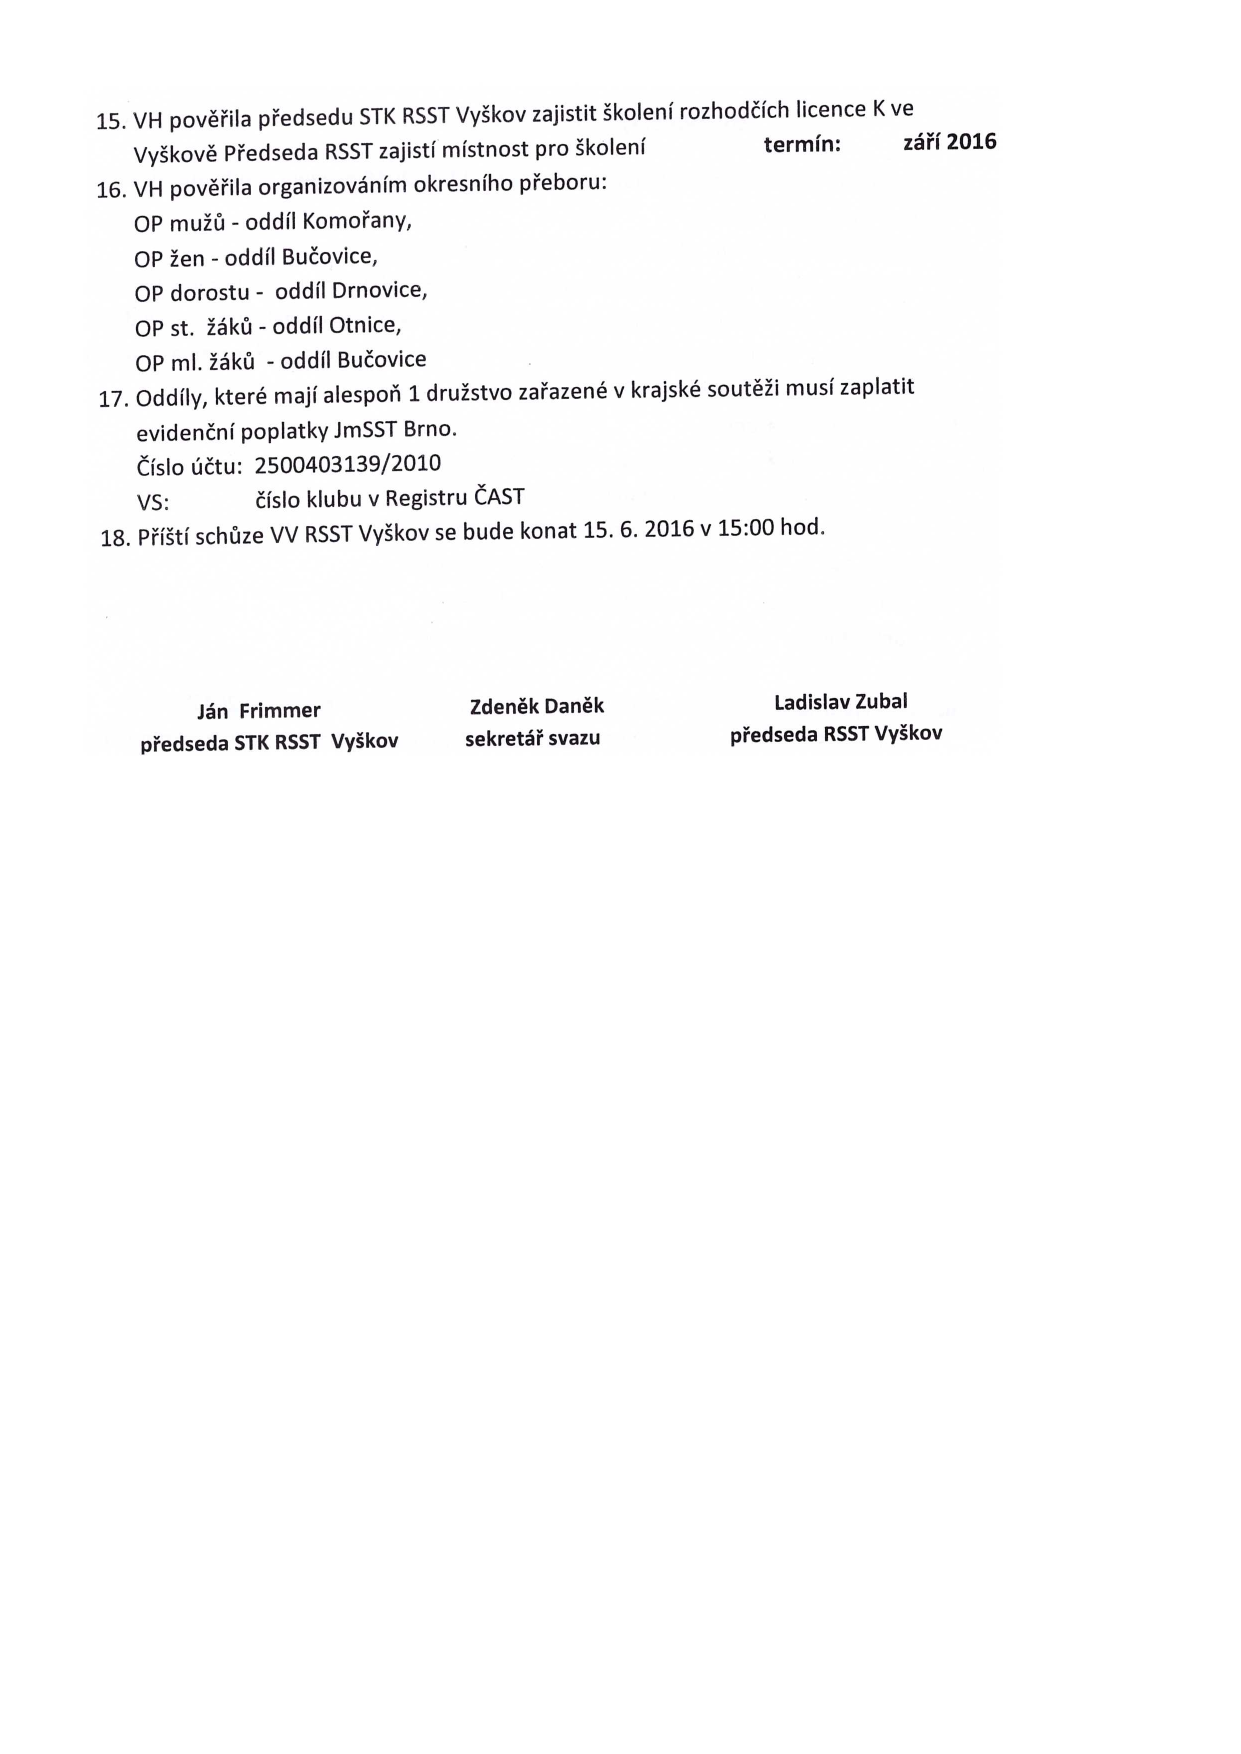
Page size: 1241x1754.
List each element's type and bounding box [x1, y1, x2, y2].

picture [75, 75, 1011, 766]
